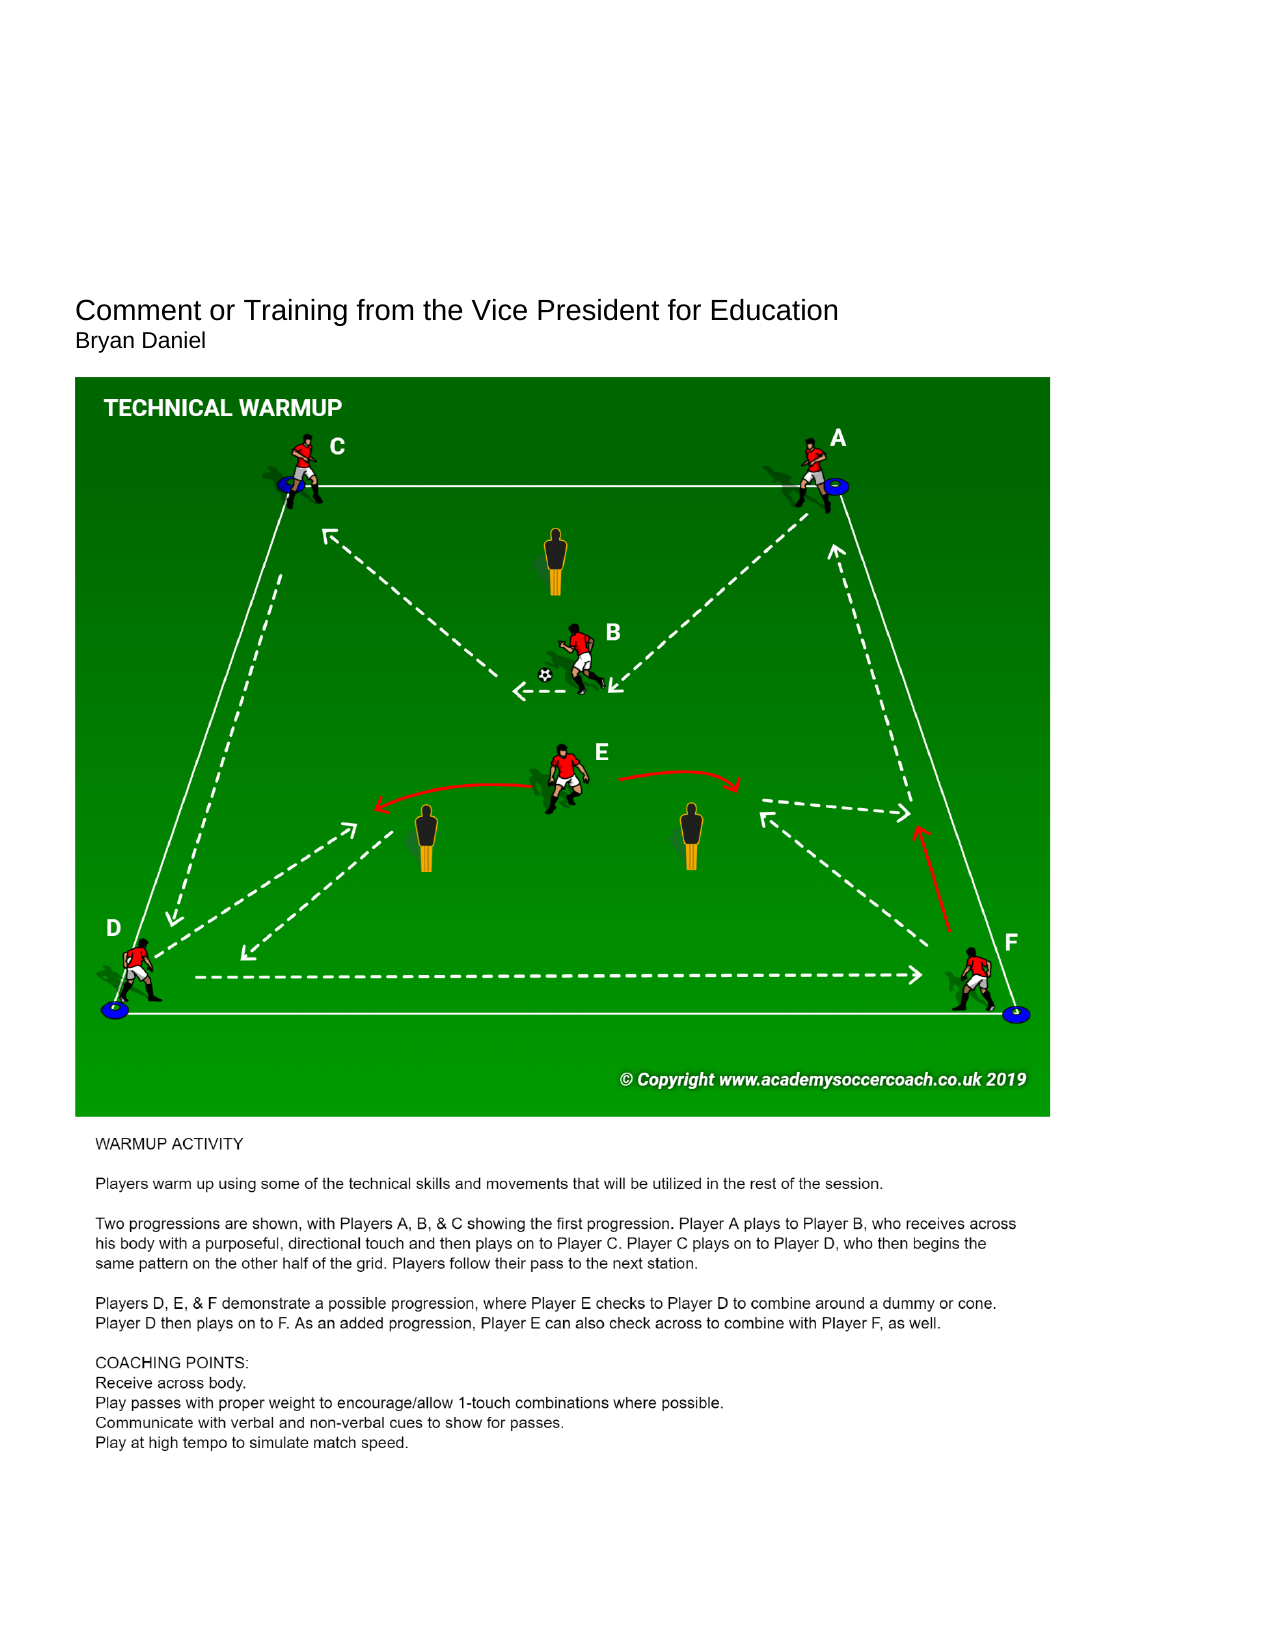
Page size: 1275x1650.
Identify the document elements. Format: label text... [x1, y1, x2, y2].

picture [75, 377, 1050, 1495]
text Comment or Training from the Vice President for Education [75, 293, 1200, 327]
text Bryan Daniel [75, 327, 1200, 353]
